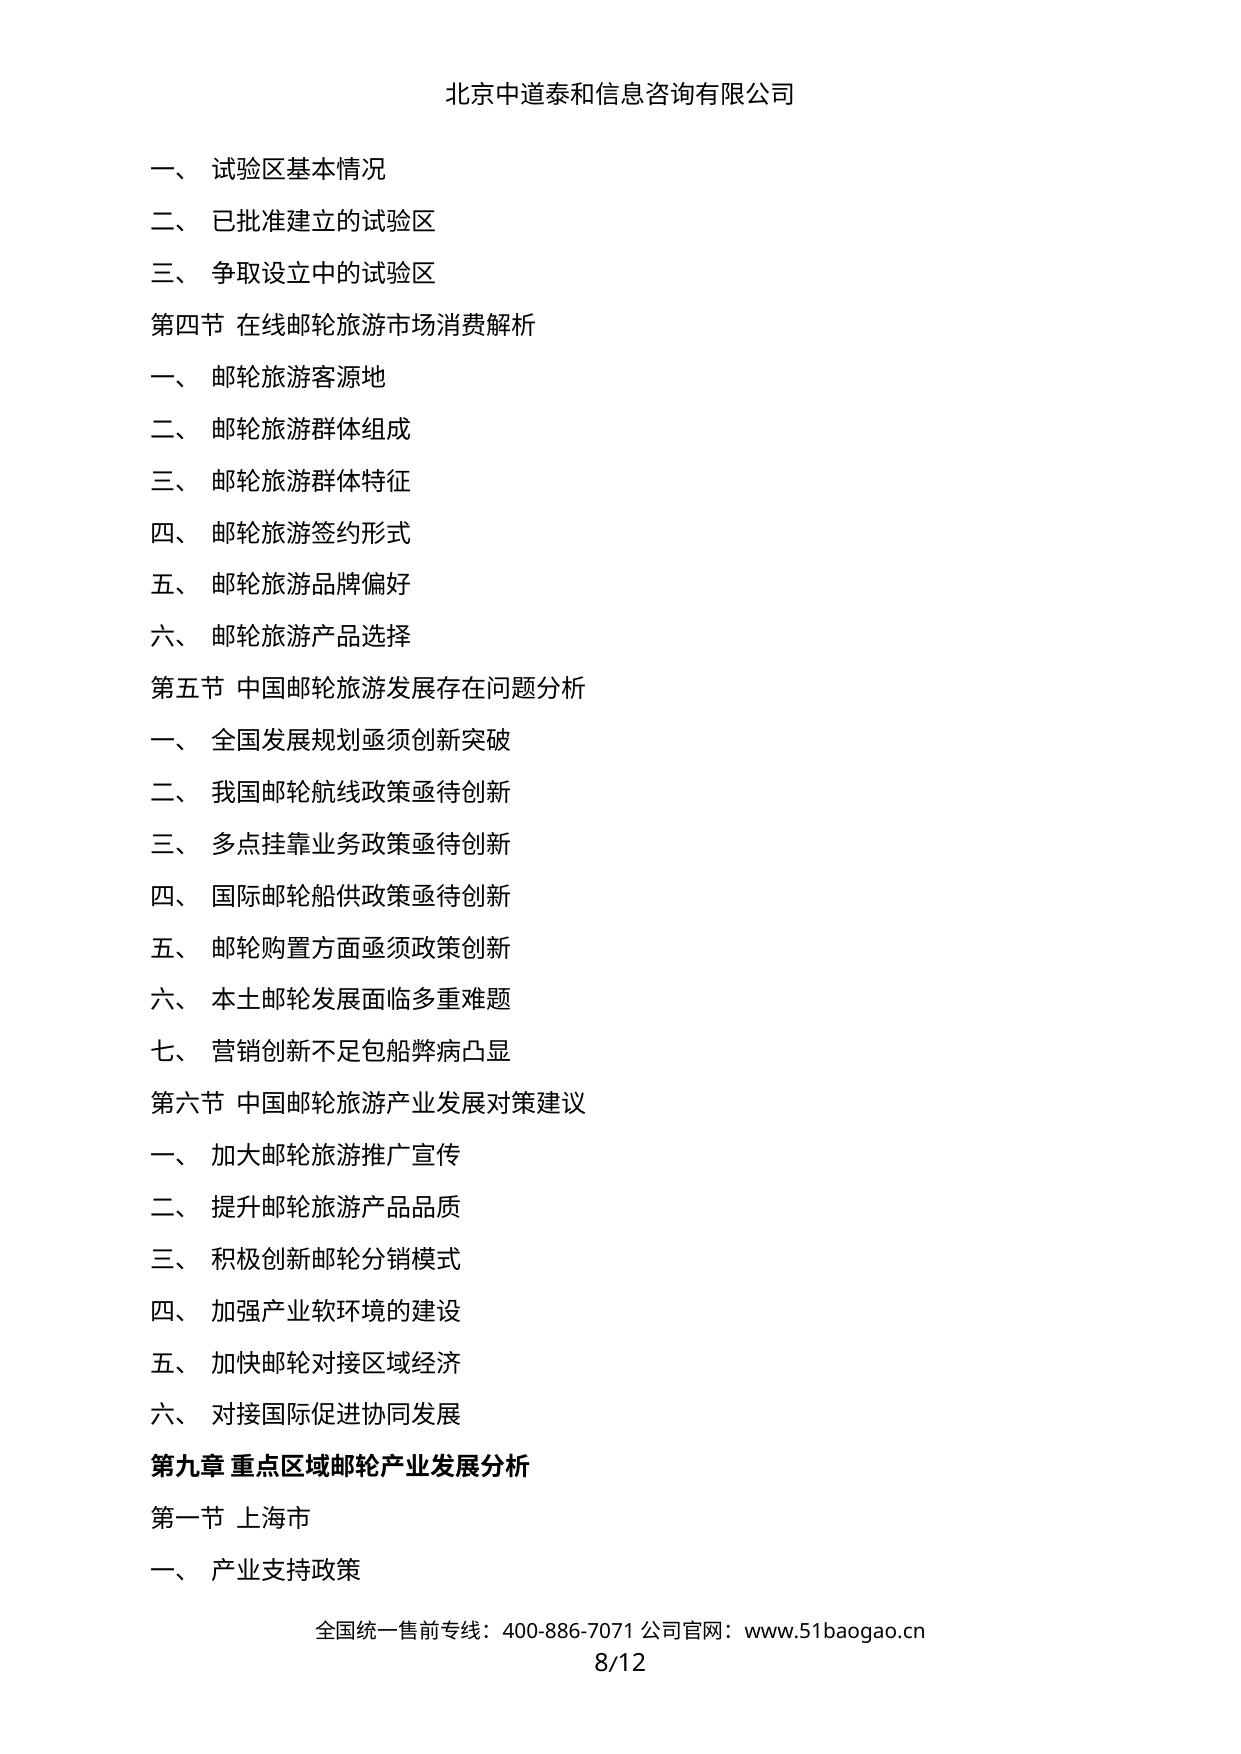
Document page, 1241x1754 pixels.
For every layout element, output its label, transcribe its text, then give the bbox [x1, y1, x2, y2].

text 一、 邮轮旅游客源地 [150, 357, 1090, 394]
text 二、 邮轮旅游群体组成 [150, 409, 1090, 446]
text 第九章 重点区域邮轮产业发展分析 [150, 1447, 1090, 1483]
text 第四节 在线邮轮旅游市场消费解析 [150, 306, 1090, 342]
text 三、 争取设立中的试验区 [150, 254, 1090, 290]
text 三、 积极创新邮轮分销模式 [150, 1239, 1090, 1276]
text 五、 邮轮旅游品牌偏好 [150, 565, 1090, 601]
text 四、 加强产业软环境的建设 [150, 1291, 1090, 1327]
text 一、 全国发展规划亟须创新突破 [150, 721, 1090, 757]
text 七、 营销创新不足包船弊病凸显 [150, 1032, 1090, 1068]
text 二、 提升邮轮旅游产品品质 [150, 1187, 1090, 1224]
text 四、 国际邮轮船供政策亟待创新 [150, 876, 1090, 912]
text 三、 邮轮旅游群体特征 [150, 461, 1090, 497]
text 二、 我国邮轮航线政策亟待创新 [150, 772, 1090, 809]
text 二、 已批准建立的试验区 [150, 202, 1090, 238]
text 一、 产业支持政策 [150, 1551, 1090, 1587]
text 一、 加大邮轮旅游推广宣传 [150, 1136, 1090, 1172]
text 五、 邮轮购置方面亟须政策创新 [150, 928, 1090, 964]
text 四、 邮轮旅游签约形式 [150, 513, 1090, 549]
text 六、 邮轮旅游产品选择 [150, 617, 1090, 653]
text 一、 试验区基本情况 [150, 150, 1090, 186]
text 第六节 中国邮轮旅游产业发展对策建议 [150, 1084, 1090, 1120]
text 五、 加快邮轮对接区域经济 [150, 1343, 1090, 1379]
text 第五节 中国邮轮旅游发展存在问题分析 [150, 669, 1090, 705]
text 六、 对接国际促进协同发展 [150, 1395, 1090, 1431]
text 六、 本土邮轮发展面临多重难题 [150, 980, 1090, 1016]
text 三、 多点挂靠业务政策亟待创新 [150, 824, 1090, 861]
text 第一节 上海市 [150, 1499, 1090, 1535]
